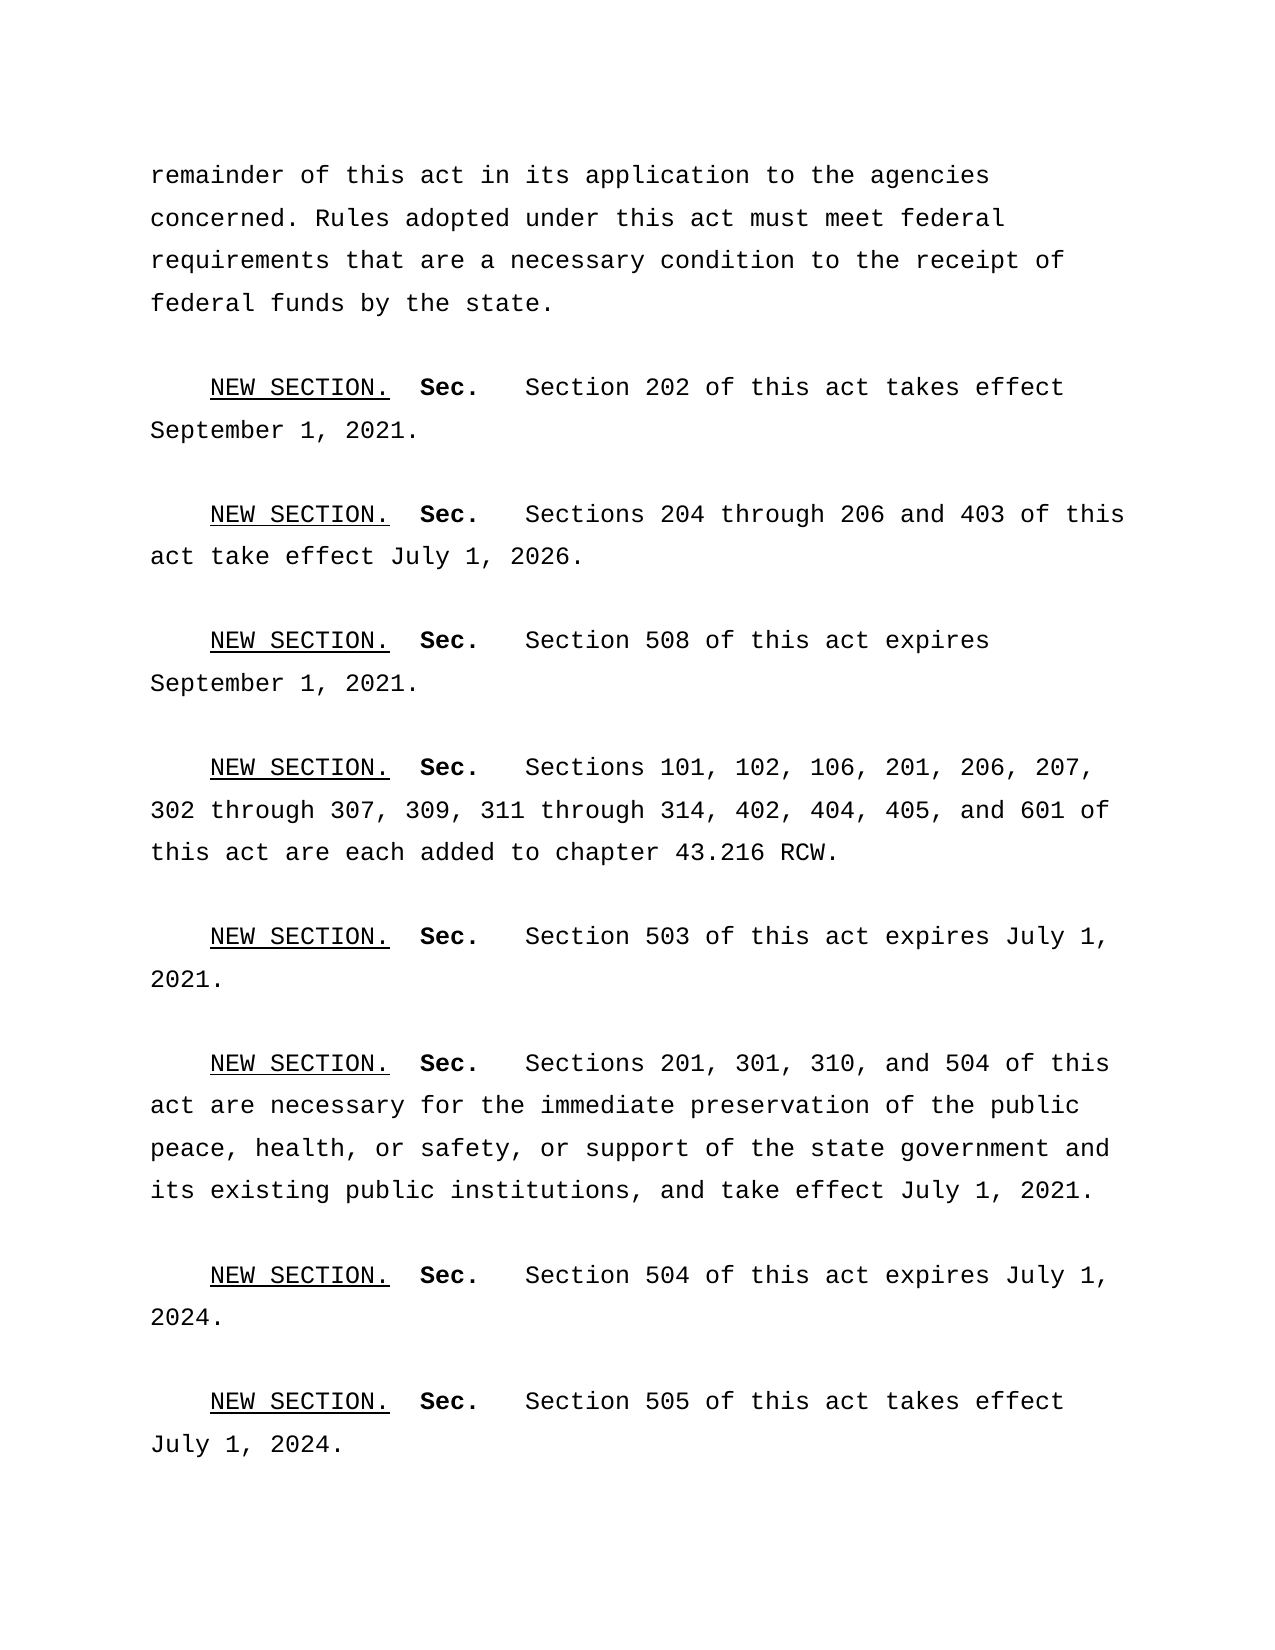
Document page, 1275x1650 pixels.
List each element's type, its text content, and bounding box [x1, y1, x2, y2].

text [150, 150, 1125, 320]
text NEW SECTION. Sec. Sections 201, 301, 310, and 504 of this act are necessary for the immediate preservation of the public peace, health, or safety, or support of the state government and its existing public institutions, and take effect July 1, 2021. [150, 1037, 1125, 1207]
text NEW SECTION. Sec. Section 503 of this act expires July 1, 2021. [150, 911, 1125, 996]
text NEW SECTION. Sec. Section 202 of this act takes effect September 1, 2021. [150, 362, 1125, 447]
text NEW SECTION. Sec. Sections 101, 102, 106, 201, 206, 207, 302 through 307, 309, 311 through 314, 402, 404, 405, and 601 of this act are each added to chapter 43.216 RCW. [150, 742, 1125, 869]
text NEW SECTION. Sec. Section 504 of this act expires July 1, 2024. [150, 1249, 1125, 1334]
text NEW SECTION. Sec. Sections 204 through 206 and 403 of this act take effect July 1, 2026. [150, 488, 1125, 573]
text NEW SECTION. Sec. Section 505 of this act takes effect July 1, 2024. [150, 1376, 1125, 1461]
text NEW SECTION. Sec. Section 508 of this act expires September 1, 2021. [150, 615, 1125, 700]
